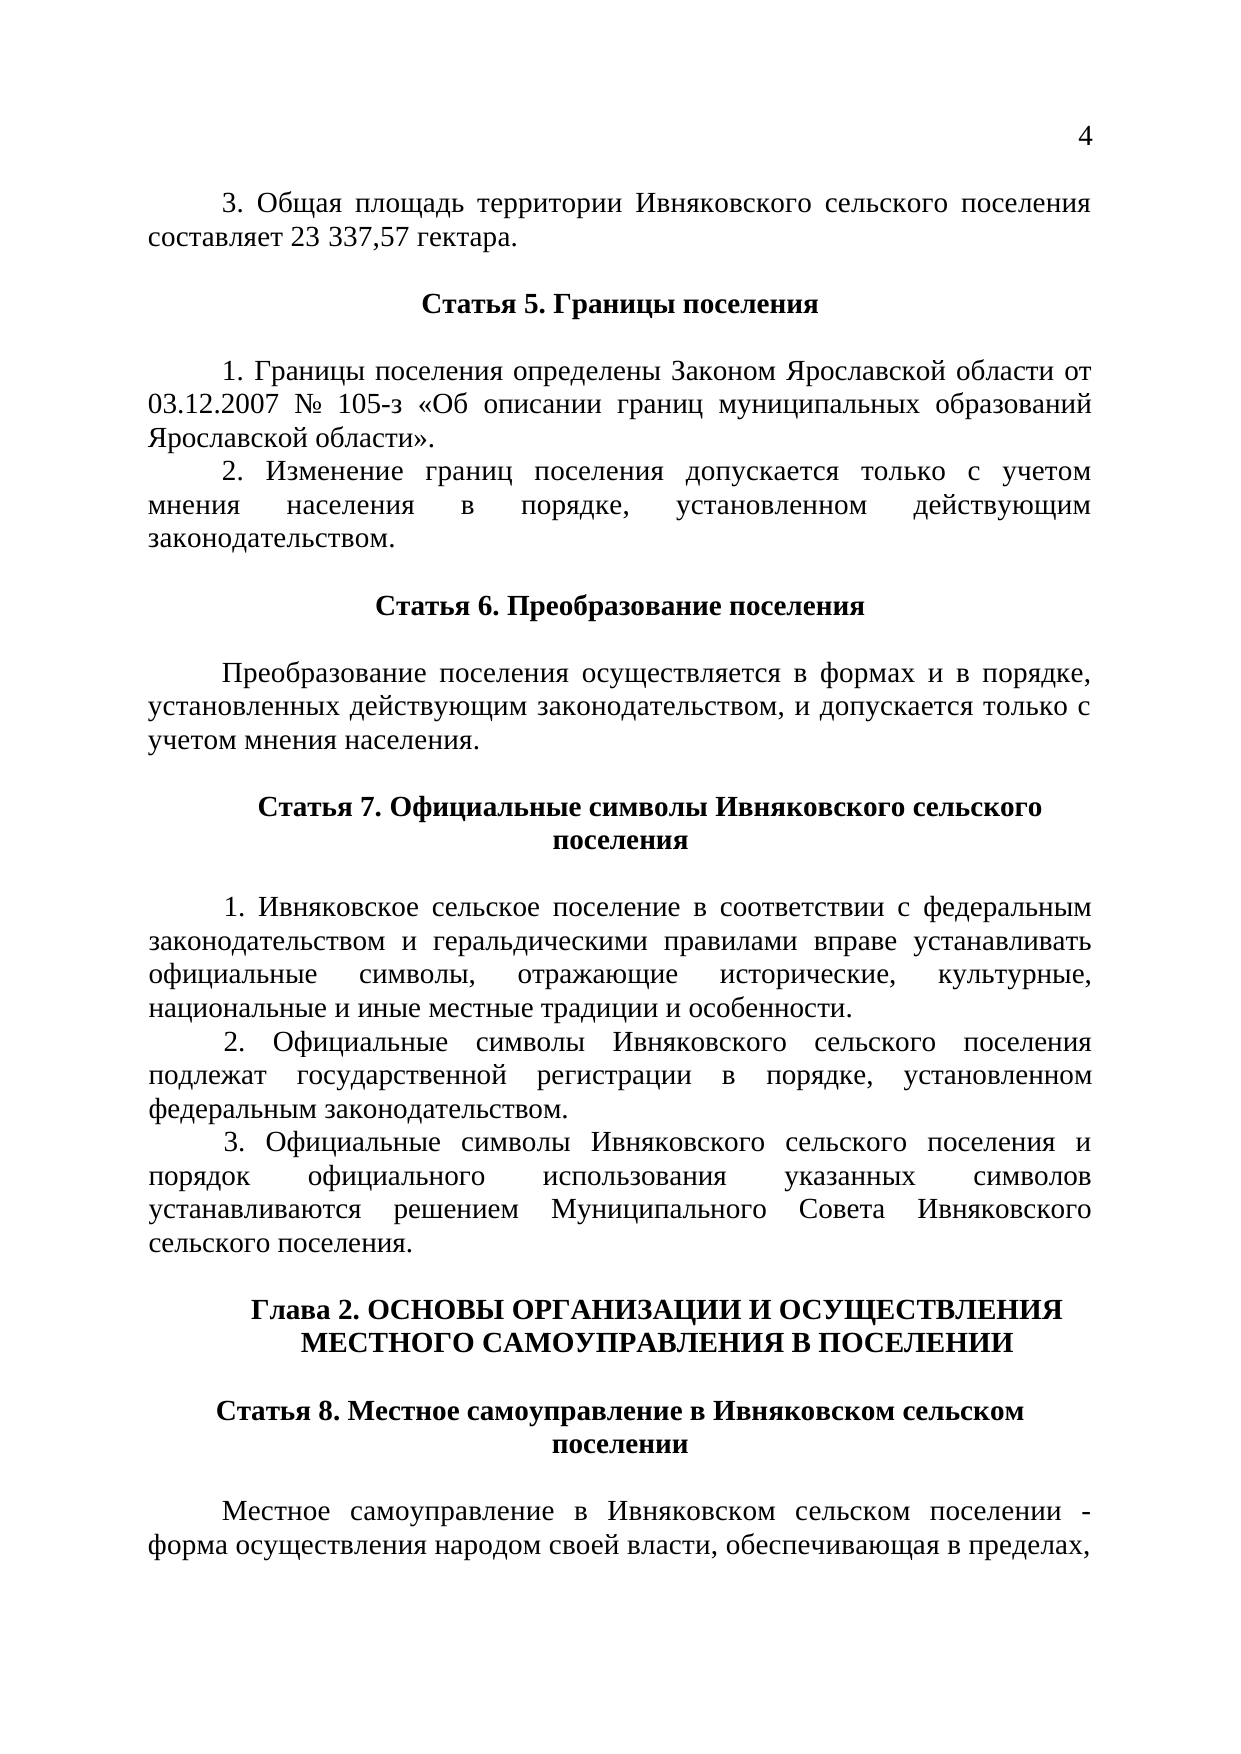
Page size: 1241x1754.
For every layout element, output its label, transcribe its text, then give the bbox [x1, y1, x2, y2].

text 3. Официальные символы Ивняковского сельского поселения и порядок официального использования указанных символов устанавливаются решением Муниципального Совета Ивняковского сельского поселения. [148, 1124, 1092, 1258]
text 2. Изменение границ поселения допускается только с учетом мнения населения в порядке, установленном действующим законодательством. [148, 453, 1092, 554]
text Статья 6. Преобразование поселения [148, 588, 1092, 621]
text Статья 8. Местное самоуправление в Ивняковском сельском поселении [148, 1393, 1092, 1460]
text Статья 7. Официальные символы Ивняковского сельского поселения [148, 789, 1092, 856]
text 1. Ивняковское сельское поселение в соответствии с федеральным законодательством и геральдическими правилами вправе устанавливать официальные символы, отражающие исторические, культурные, национальные и иные местные традиции и особенности. [148, 889, 1092, 1024]
text Глава 2. ОСНОВЫ ОРГАНИЗАЦИИ И ОСУЩЕСТВЛЕНИЯ [148, 1292, 1092, 1326]
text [148, 1493, 1092, 1560]
text МЕСТНОГО САМОУПРАВЛЕНИЯ В ПОСЕЛЕНИИ [148, 1326, 1092, 1359]
text Статья 5. Границы поселения [148, 286, 1092, 319]
text 1. Границы поселения определены Законом Ярославской области от 03.12.2007 № 105-з «Об описании границ муниципальных образований Ярославской области». [148, 353, 1092, 453]
text Преобразование поселения осуществляется в формах и в порядке, установленных действующим законодательством, и допускается только с учетом мнения населения. [148, 655, 1092, 755]
text 3. Общая площадь территории Ивняковского сельского поселения составляет 23 337,57 гектара. [148, 185, 1092, 252]
text 2. Официальные символы Ивняковского сельского поселения подлежат государственной регистрации в порядке, установленном федеральным законодательством. [569, 1057, 1092, 1124]
